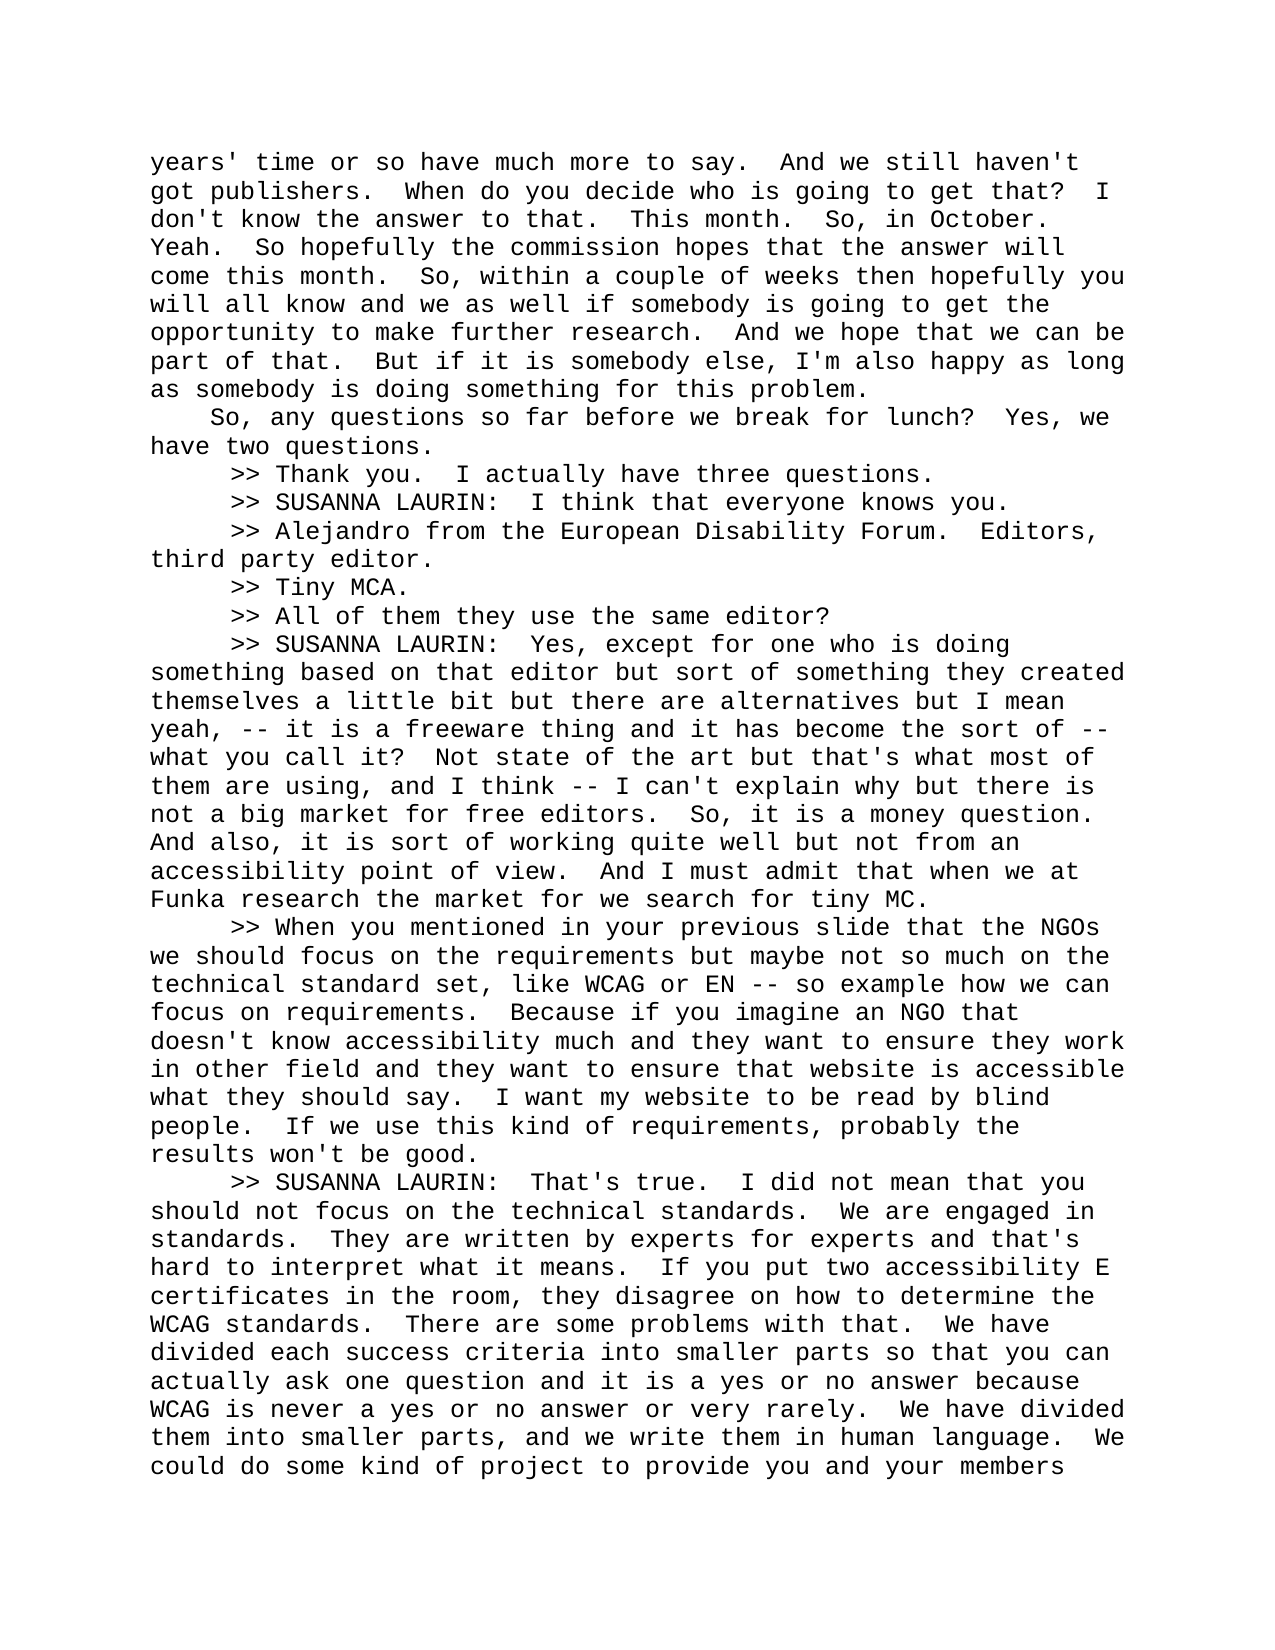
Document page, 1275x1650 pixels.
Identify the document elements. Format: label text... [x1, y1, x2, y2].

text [150, 1170, 1125, 1482]
text >> SUSANNA LAURIN: I think that everyone knows you. [150, 490, 1125, 518]
text >> Thank you. I actually have three questions. [150, 462, 1125, 490]
text >> SUSANNA LAURIN: Yes, except for one who is doing something based on that editor but sort of something they created themselves a little bit but there are alternatives but I mean yeah, -- it is a freeware thing and it has become the sort of -- what you call it? Not state of the art but that's what most of them are using, and I think -- I can't explain why but there is not a big market for free editors. So, it is a money question. And also, it is sort of working quite well but not from an accessibility point of view. And I must admit that when we at Funka research the market for we search for tiny MC. [150, 632, 1125, 915]
text >> All of them they use the same editor? [150, 603, 1125, 632]
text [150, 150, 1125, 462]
text >> When you mentioned in your previous slide that the NGOs we should focus on the requirements but maybe not so much on the technical standard set, like WCAG or EN -- so example how we can focus on requirements. Because if you imagine an NGO that doesn't know accessibility much and they want to ensure they work in other field and they want to ensure that website is accessible what they should say. I want my website to be read by blind people. If we use this kind of requirements, probably the results won't be good. [150, 915, 1125, 1170]
text >> Alejandro from the European Disability Forum. Editors, third party editor. [150, 518, 1125, 575]
text >> Tiny MCA. [150, 575, 1125, 603]
